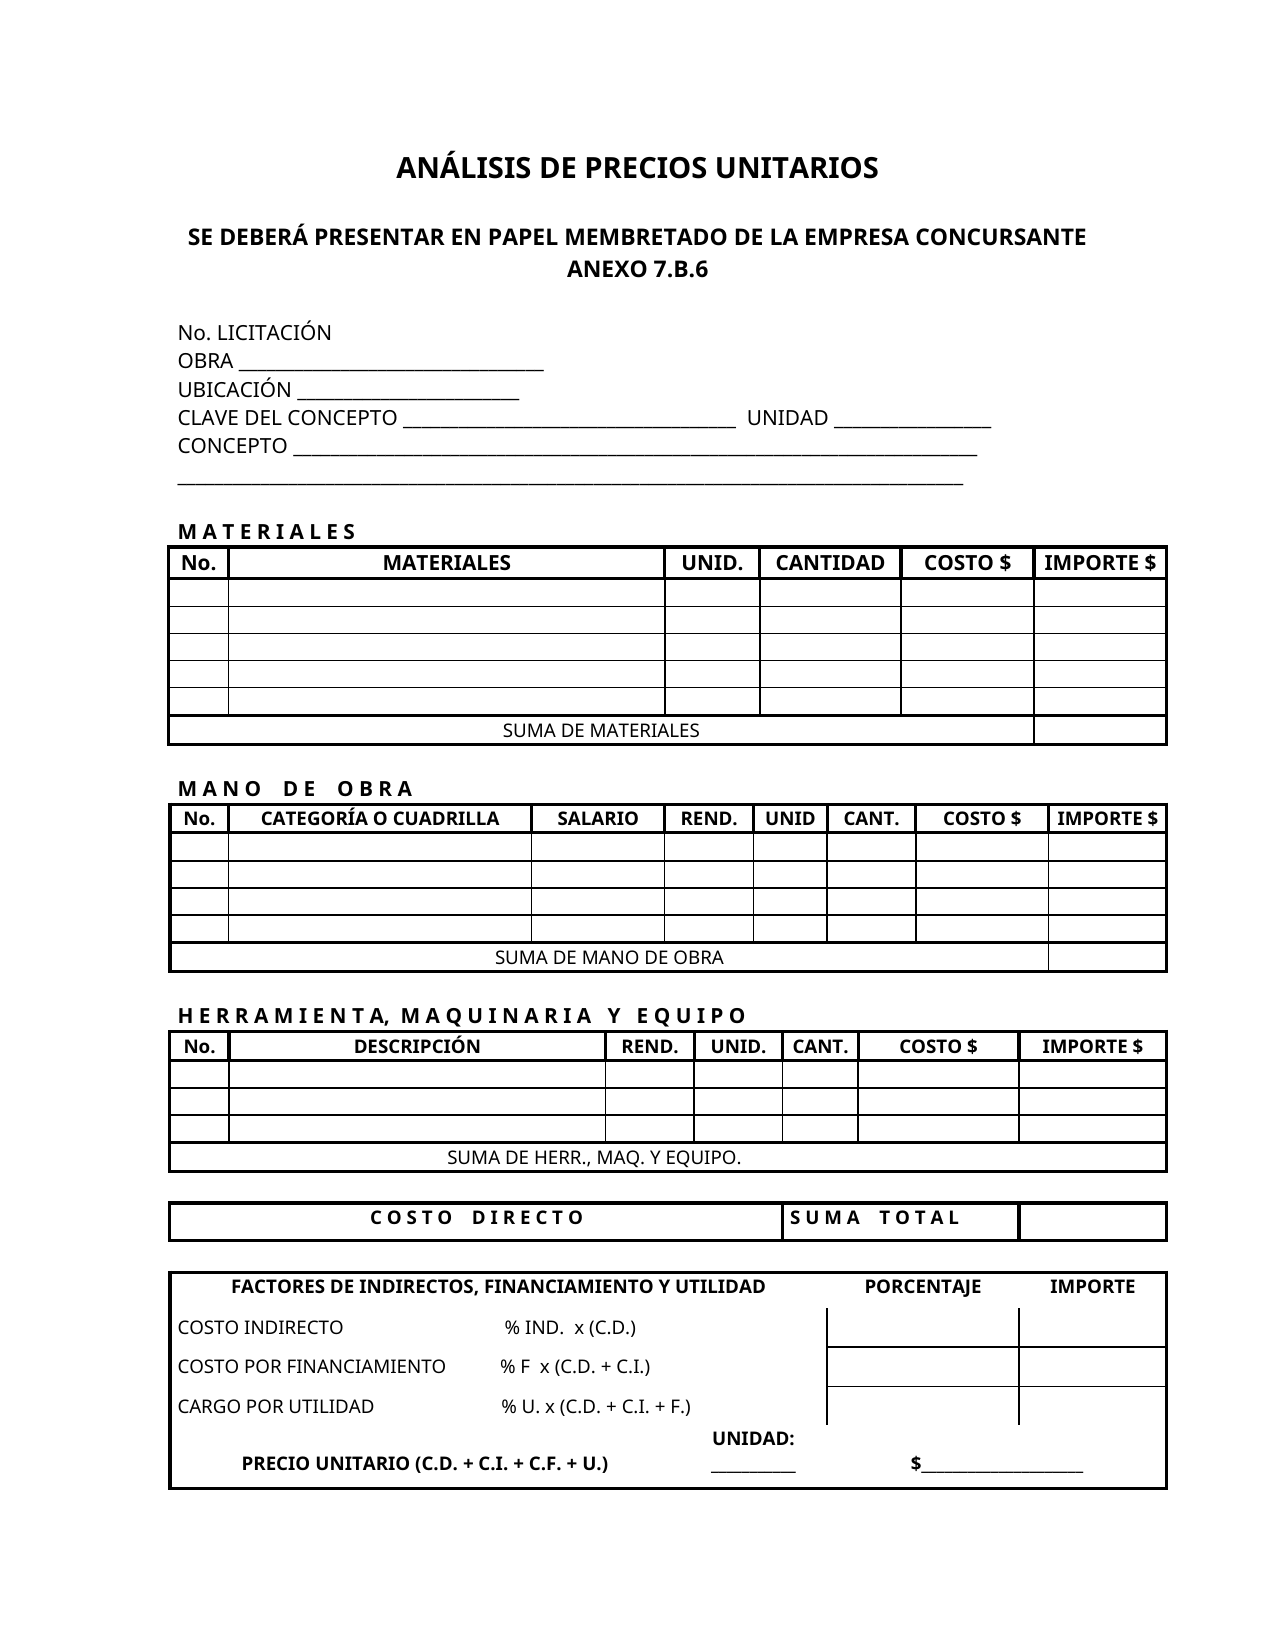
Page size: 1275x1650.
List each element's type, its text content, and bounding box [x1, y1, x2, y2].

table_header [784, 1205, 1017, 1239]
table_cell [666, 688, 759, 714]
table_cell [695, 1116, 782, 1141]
text ANEXO 7.B.6 [177, 253, 1098, 284]
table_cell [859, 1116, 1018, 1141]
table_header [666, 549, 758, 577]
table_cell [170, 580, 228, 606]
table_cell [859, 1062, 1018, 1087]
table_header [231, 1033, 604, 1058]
text CLAVE DEL CONCEPTO ____________________________________ UNIDAD _________________ [177, 403, 1098, 432]
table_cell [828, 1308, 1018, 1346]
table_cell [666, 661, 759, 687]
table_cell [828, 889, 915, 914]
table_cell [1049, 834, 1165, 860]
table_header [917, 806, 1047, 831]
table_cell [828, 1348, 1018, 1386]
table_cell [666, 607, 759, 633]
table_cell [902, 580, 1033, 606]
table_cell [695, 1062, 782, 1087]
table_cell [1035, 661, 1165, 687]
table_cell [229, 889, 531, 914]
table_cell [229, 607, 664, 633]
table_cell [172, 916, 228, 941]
text OBRA _________________________________ [177, 346, 1098, 375]
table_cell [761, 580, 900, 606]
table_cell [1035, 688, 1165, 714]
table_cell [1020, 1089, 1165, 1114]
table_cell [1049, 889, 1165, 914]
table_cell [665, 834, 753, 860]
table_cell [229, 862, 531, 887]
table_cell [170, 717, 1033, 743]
text ANÁLISIS DE PRECIOS UNITARIOS [177, 148, 1098, 187]
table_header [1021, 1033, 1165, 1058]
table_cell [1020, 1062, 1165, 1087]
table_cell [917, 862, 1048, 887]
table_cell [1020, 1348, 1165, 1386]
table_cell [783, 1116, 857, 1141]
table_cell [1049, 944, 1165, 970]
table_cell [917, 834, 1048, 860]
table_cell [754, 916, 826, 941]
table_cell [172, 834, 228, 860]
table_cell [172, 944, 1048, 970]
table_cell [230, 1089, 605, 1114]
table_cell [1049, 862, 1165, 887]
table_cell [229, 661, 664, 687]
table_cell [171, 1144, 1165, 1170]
text SE DEBERÁ PRESENTAR EN PAPEL MEMBRETADO DE LA EMPRESA CONCURSANTE [177, 221, 1098, 253]
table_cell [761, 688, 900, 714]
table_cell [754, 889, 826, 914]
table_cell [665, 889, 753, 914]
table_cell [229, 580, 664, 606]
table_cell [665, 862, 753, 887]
text M A N O D E O B R A [177, 774, 1098, 803]
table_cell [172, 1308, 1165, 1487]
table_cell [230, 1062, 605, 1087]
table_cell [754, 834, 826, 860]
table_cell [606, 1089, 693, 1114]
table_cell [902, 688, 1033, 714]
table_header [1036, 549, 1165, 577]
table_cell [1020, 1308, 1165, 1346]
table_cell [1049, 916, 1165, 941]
text CONCEPTO __________________________________________________________________________ [177, 432, 1098, 460]
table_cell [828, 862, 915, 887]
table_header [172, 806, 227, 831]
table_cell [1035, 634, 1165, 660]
text _____________________________________________________________________________________ [177, 460, 1098, 488]
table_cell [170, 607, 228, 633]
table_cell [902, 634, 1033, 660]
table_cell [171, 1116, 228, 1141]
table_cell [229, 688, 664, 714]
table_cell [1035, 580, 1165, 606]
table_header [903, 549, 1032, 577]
text M A T E R I A L E S [177, 517, 1098, 545]
text No. LICITACIÓN [177, 318, 1275, 346]
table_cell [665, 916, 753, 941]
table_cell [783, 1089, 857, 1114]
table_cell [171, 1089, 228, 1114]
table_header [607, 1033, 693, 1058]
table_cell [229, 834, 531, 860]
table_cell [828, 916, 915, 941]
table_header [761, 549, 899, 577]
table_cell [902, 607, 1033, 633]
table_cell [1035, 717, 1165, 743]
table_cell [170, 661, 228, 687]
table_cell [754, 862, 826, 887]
text UBICACIÓN ________________________ [177, 375, 1098, 403]
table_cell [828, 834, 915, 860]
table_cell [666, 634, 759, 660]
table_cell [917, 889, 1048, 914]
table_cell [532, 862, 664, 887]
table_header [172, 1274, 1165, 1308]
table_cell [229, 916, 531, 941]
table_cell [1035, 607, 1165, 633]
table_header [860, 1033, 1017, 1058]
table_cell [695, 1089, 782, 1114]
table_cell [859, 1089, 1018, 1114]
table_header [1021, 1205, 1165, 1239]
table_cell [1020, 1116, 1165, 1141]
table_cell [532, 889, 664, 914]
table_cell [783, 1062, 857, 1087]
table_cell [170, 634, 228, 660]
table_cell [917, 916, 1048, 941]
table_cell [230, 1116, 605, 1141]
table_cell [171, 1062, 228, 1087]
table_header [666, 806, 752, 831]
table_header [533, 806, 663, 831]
text H E R R A M I E N T A, M A Q U I N A R I A Y E Q U I P O [177, 1001, 1098, 1030]
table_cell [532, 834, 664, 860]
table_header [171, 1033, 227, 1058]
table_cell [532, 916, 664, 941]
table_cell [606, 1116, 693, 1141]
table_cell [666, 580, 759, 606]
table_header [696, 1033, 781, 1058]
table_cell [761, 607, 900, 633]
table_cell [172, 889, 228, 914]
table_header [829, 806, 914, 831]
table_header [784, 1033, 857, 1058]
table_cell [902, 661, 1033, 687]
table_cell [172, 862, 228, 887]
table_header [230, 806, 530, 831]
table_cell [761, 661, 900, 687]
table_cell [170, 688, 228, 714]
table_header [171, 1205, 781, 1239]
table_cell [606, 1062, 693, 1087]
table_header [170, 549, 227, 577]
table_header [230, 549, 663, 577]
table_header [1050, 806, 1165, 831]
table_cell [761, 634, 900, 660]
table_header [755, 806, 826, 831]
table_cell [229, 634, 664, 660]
